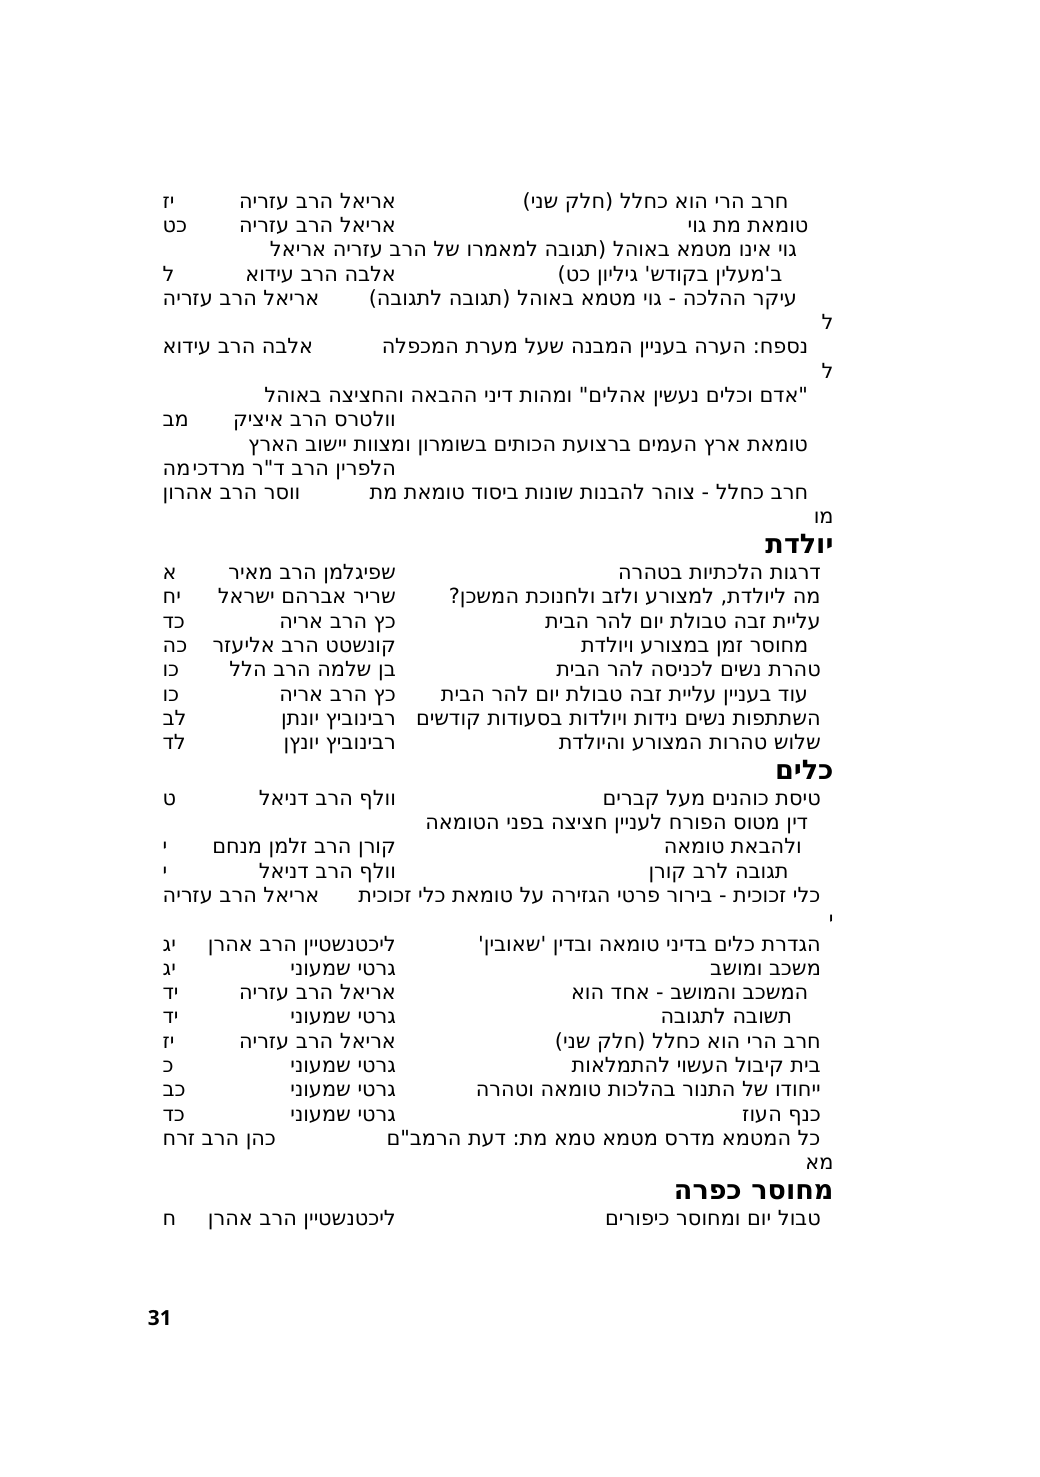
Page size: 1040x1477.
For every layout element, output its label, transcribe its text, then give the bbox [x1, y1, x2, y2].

text מה ליולדת, למצורע ולזב ולחנוכת המשכן? שריר אברהם ישראל יח [148, 584, 866, 609]
text חרב כחלל - צוהר להבנות שונות ביסוד טומאת מת ווסר הרב אהרון מו [148, 480, 866, 529]
text הלפרין הרב ד"ר מרדכי מה [148, 456, 866, 480]
text כל המטמא מדרס מטמא טמא מת: דעת הרמב"ם כהן הרב זרח מא [148, 1126, 866, 1174]
text כנף העוז גרטי שמעוני כד [148, 1102, 866, 1126]
text כלי זכוכית - בירור פרטי הגזירה על טומאת כלי זכוכית אריאל הרב עזריה י [148, 883, 866, 932]
text משכב ומושב גרטי שמעוני יג [148, 956, 866, 980]
text תגובה לרב קורן וולף הרב דניאל י [148, 859, 866, 883]
text נספח: הערה בעניין המבנה שעל מערת המכפלה אלבה הרב עידוא ל [148, 334, 866, 383]
text ב'מעלין בקודש' גיליון כט) אלבה הרב עידוא ל [148, 262, 866, 286]
subtitle מחוסר כפרה [148, 1174, 866, 1206]
text השתתפות נשים נידות ויולדות בסעודות קודשים רבינוביץ יונתן לב [148, 706, 874, 730]
text תשובה לתגובה גרטי שמעוני יד [148, 1004, 866, 1029]
text דרגות הלכתיות בטהרה שפיגלמן הרב מאיר א [148, 560, 866, 584]
text מחוסר זמן במצורע ויולדת קונשטט הרב אליעזר כה [148, 633, 866, 657]
text וולטרס הרב איציק מב [148, 407, 866, 432]
text טבול יום ומחוסר כיפורים ליכטנשטיין הרב אהרן ח [148, 1206, 866, 1230]
text עליית זבה טבולת יום להר הבית כץ הרב אריה כד [148, 609, 866, 633]
text שלוש טהרות המצורע והיולדת רבינוביץ יונץן לד [148, 730, 874, 754]
text ייחודו של התנור בהלכות טומאה וטהרה גרטי שמעוני כב [148, 1077, 866, 1102]
subtitle יולדת [148, 529, 866, 560]
text "אדם וכלים נעשין אהלים" ומהות דיני ההבאה והחציצה באוהל [148, 383, 866, 407]
text טומאת ארץ העמים ברצועת הכותים בשומרון ומצוות יישוב הארץ [148, 432, 833, 456]
text המשכב והמושב - אחד הוא אריאל הרב עזריה יד [148, 980, 866, 1004]
text עוד בעניין עליית זבה טבולת יום להר הבית כץ הרב אריה כו [148, 682, 866, 706]
text טהרת נשים לכניסה להר הבית בן שלמה הרב הלל כו [148, 657, 866, 682]
text דין מטוס הפורח לעניין חציצה בפני הטומאה [148, 810, 866, 834]
text הגדרת כלים בדיני טומאה ובדין 'שאובין' ליכטנשטיין הרב אהרן יג [148, 932, 866, 956]
text טיסת כוהנים מעל קברים וולף הרב דניאל ט [148, 786, 866, 810]
text טומאת מת גוי אריאל הרב עזריה כט [148, 213, 866, 237]
text חרב הרי הוא כחלל (חלק שני) אריאל הרב עזריה יז [148, 1029, 866, 1053]
text ולהבאת טומאה קורן הרב זלמן מנחם י [148, 834, 866, 859]
text חרב הרי הוא כחלל (חלק שני) אריאל הרב עזריה יז [148, 189, 866, 213]
subtitle כלים [148, 754, 866, 786]
text בית קיבול העשוי להתמלאות גרטי שמעוני כ [148, 1053, 866, 1077]
text גוי אינו מטמא באוהל (תגובה למאמרו של הרב עזריה אריאל [148, 237, 866, 262]
text עיקר ההלכה - גוי מטמא באוהל (תגובה לתגובה) אריאל הרב עזריה ל [148, 286, 866, 334]
